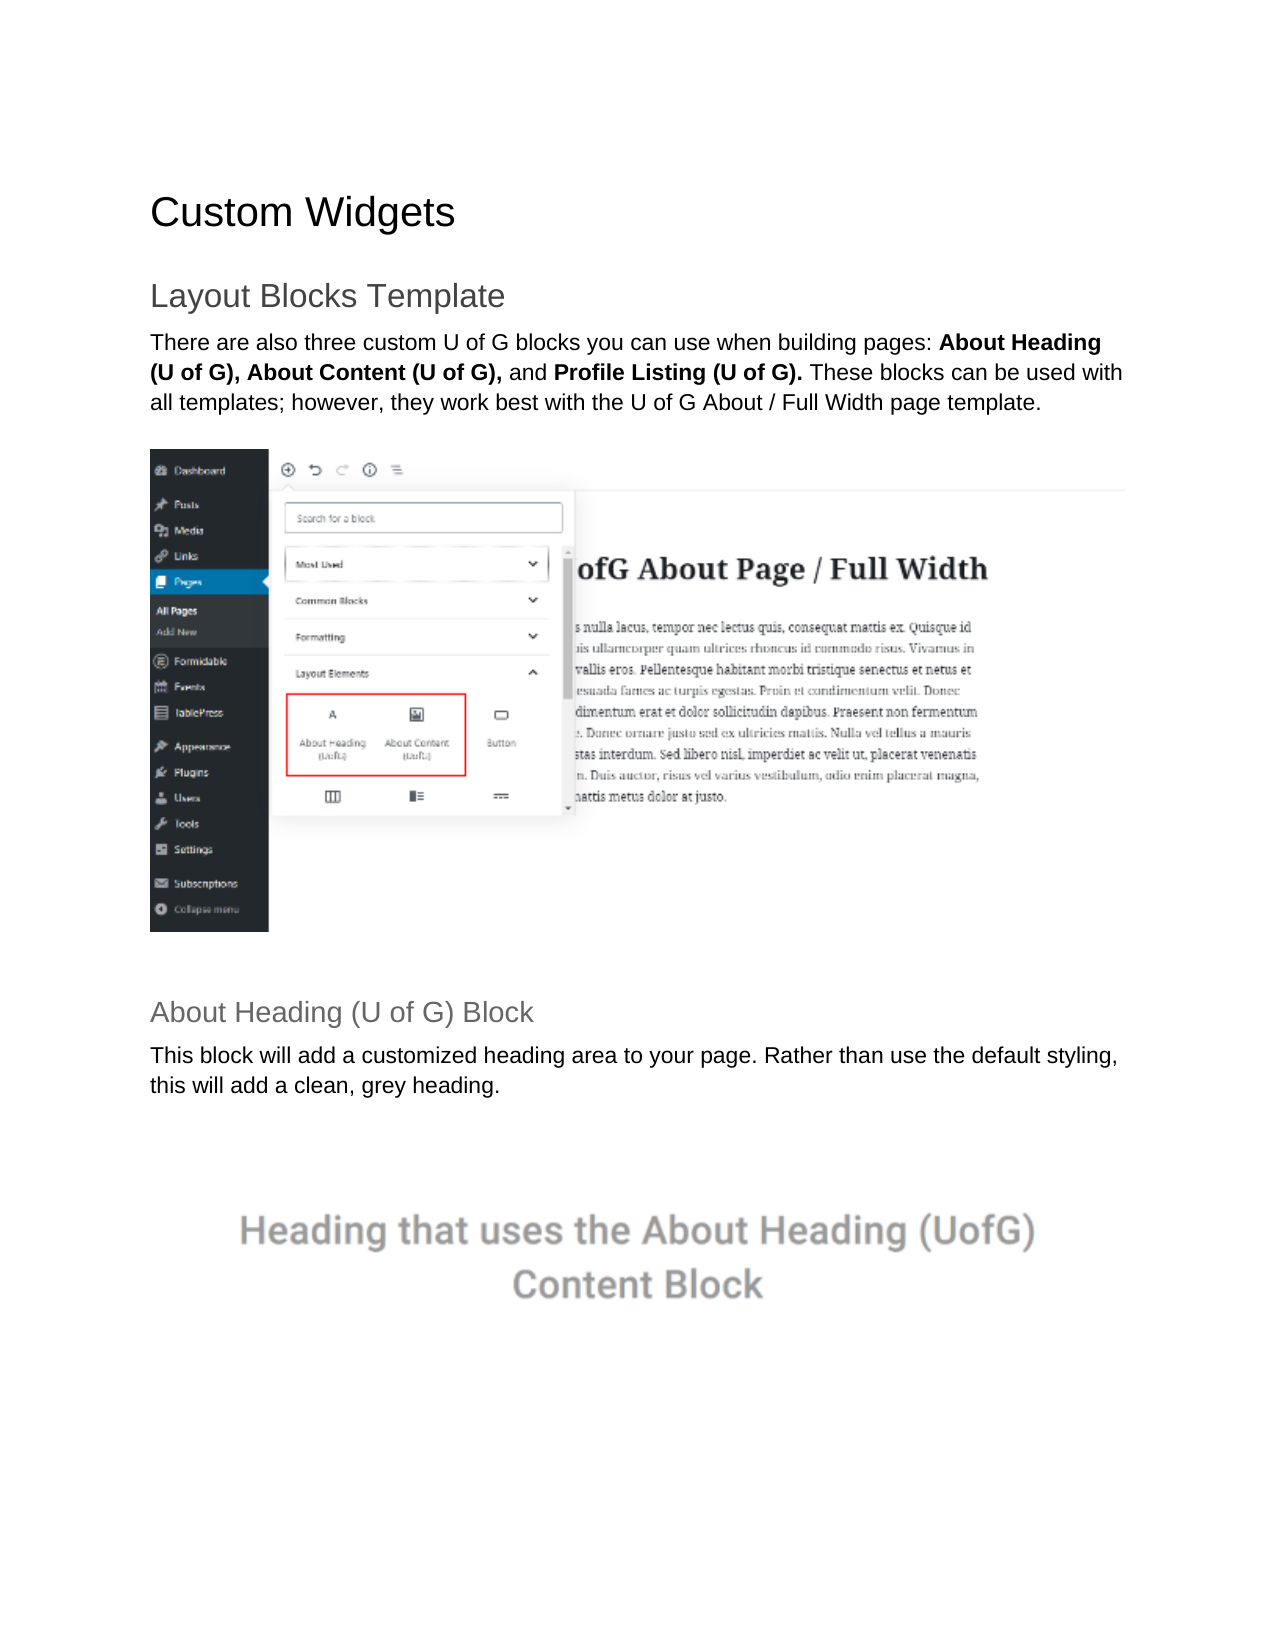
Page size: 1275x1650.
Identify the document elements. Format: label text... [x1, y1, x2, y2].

picture [155, 576, 167, 588]
text There are also three custom U of G blocks you can use when building pages: About Heading (U of G), About Content (U of G), and Profile Listing (U of G). These blocks can be used with all templates; however, they work best with the U of G About / Full Width page template. [150, 328, 1125, 415]
picture [175, 578, 201, 588]
picture [150, 1132, 1125, 1387]
picture [150, 449, 1125, 932]
subtitle Layout Blocks Template [150, 276, 1125, 314]
subtitle About Heading (U of G) Block [150, 995, 1125, 1029]
text This block will add a customized heading area to your page. Rather than use the default styling, this will add a clean, grey heading. [150, 1042, 1125, 1098]
subtitle Custom Widgets [150, 187, 1125, 235]
